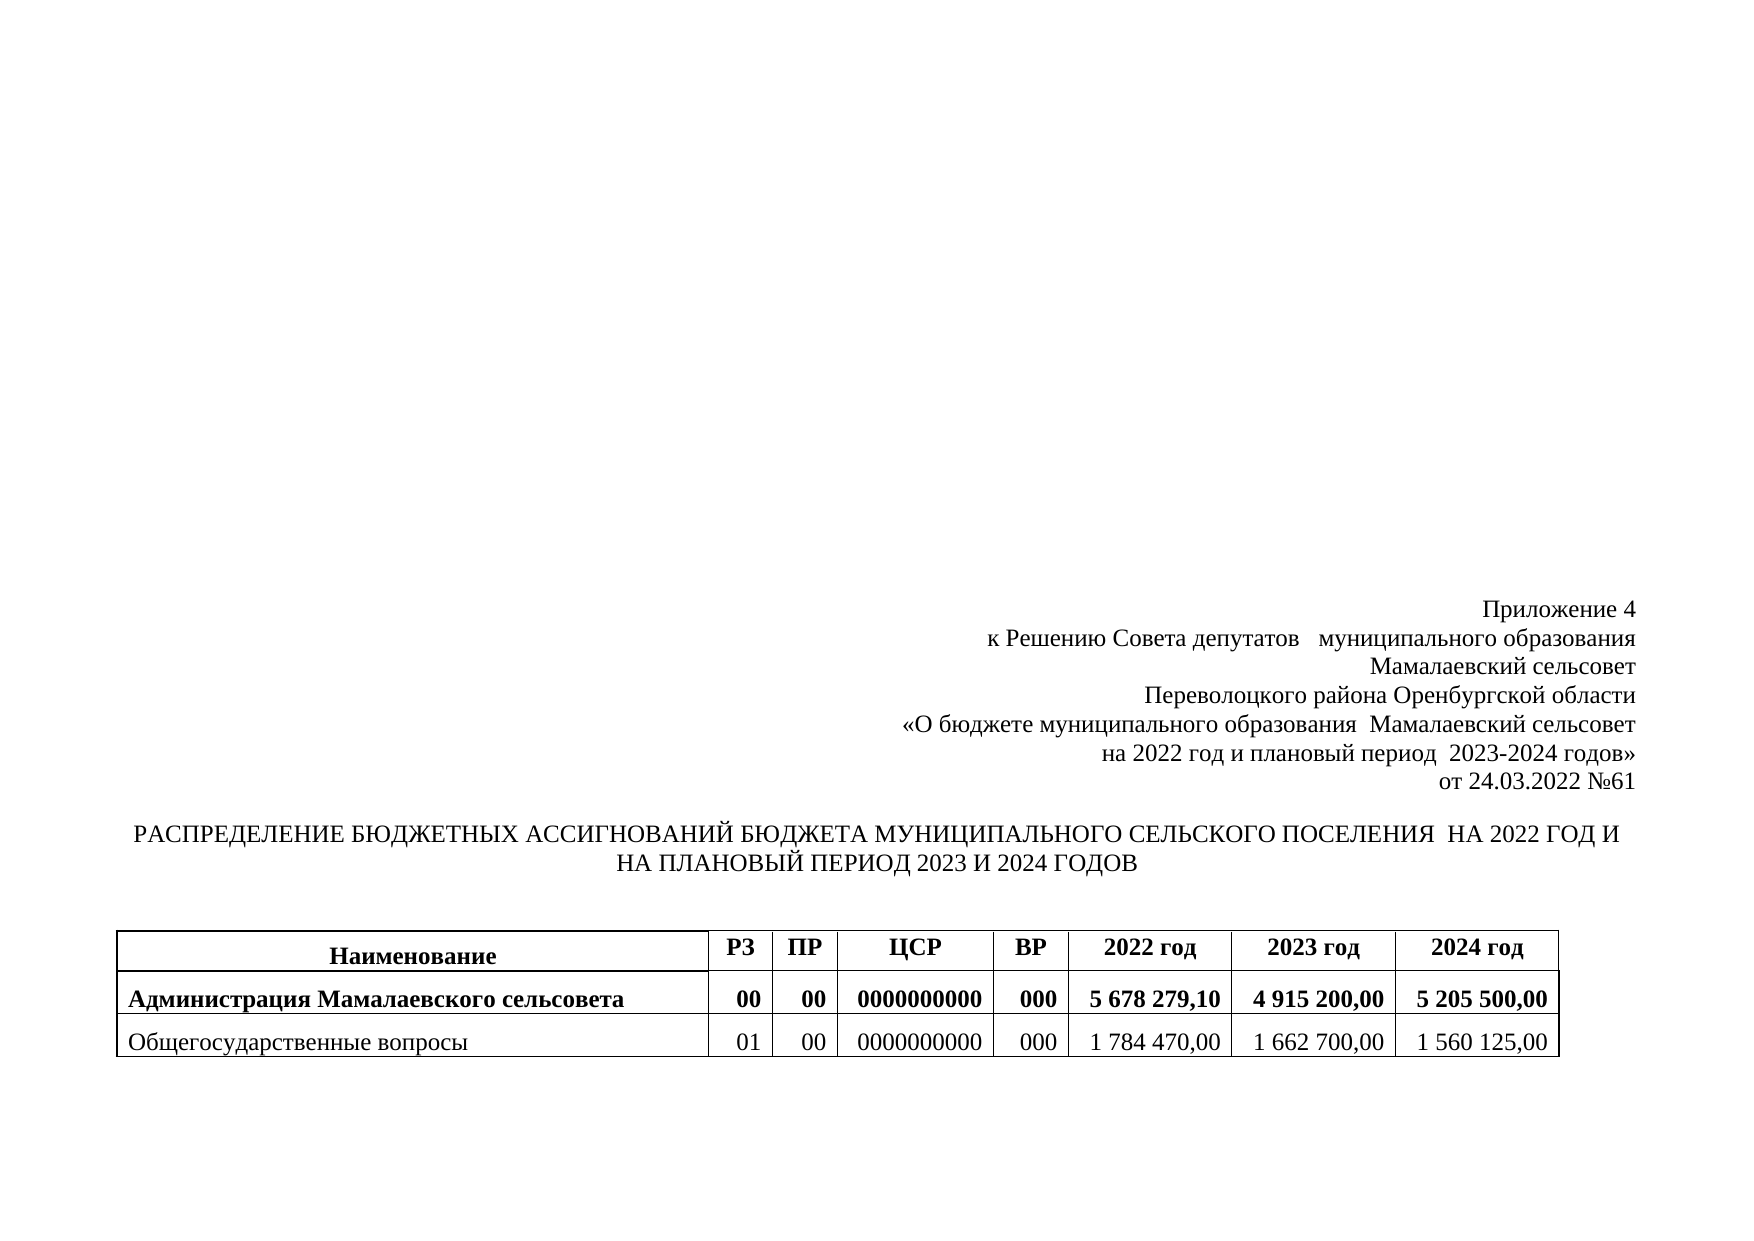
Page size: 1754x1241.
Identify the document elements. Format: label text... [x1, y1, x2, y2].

table_cell 1 784 470,00 [1069, 1014, 1231, 1056]
text РАСПРЕДЕЛЕНИЕ БЮДЖЕТНЫХ АССИГНОВАНИЙ БЮДЖЕТА МУНИЦИПАЛЬНОГО СЕЛЬСКОГО ПОСЕЛЕНИЯ НА 2022 ГОД И НА ПЛАНОВЫЙ ПЕРИОД 2023 И 2024 ГОДОВ [118, 819, 1636, 877]
table_header ЦСР [838, 931, 993, 970]
text Приложение 4 [118, 594, 1636, 623]
text «О бюджете муниципального образования Мамалаевский сельсовет [118, 709, 1636, 738]
text от 24.03.2022 №61 [118, 766, 1636, 795]
table_cell 0000000000 [838, 971, 993, 1012]
text на 2022 год и плановый период 2023-2024 годов» [118, 738, 1636, 766]
text Мамалаевский сельсовет [118, 651, 1636, 680]
table_cell Общегосударственные вопросы [118, 1014, 708, 1056]
table_header 2023 год [1232, 931, 1395, 970]
text Переволоцкого района Оренбургской области [118, 680, 1636, 709]
table_header 2022 год [1069, 931, 1231, 970]
table_cell Администрация Мамалаевского сельсовета [118, 972, 708, 1012]
table_cell 01 [709, 1014, 772, 1056]
table_cell 5 678 279,10 [1069, 971, 1231, 1012]
text к Решению Совета депутатов муниципального образования [118, 623, 1636, 651]
table_header ПР [773, 931, 837, 970]
table_cell 00 [709, 971, 772, 1012]
table_cell 1 662 700,00 [1232, 1014, 1395, 1056]
table_cell 1 560 125,00 [1396, 1014, 1558, 1056]
table_cell 4 915 200,00 [1232, 971, 1395, 1012]
table_cell 5 205 500,00 [1396, 971, 1558, 1012]
table_header 2024 год [1396, 931, 1558, 970]
table_header РЗ [709, 931, 772, 970]
table_cell 0000000000 [838, 1014, 993, 1056]
table_cell 00 [773, 971, 837, 1012]
table_cell 000 [994, 1014, 1068, 1056]
table_cell 00 [773, 1014, 837, 1056]
table_header Наименование [118, 932, 708, 970]
table_header ВР [994, 931, 1068, 970]
table_cell 000 [994, 971, 1068, 1012]
